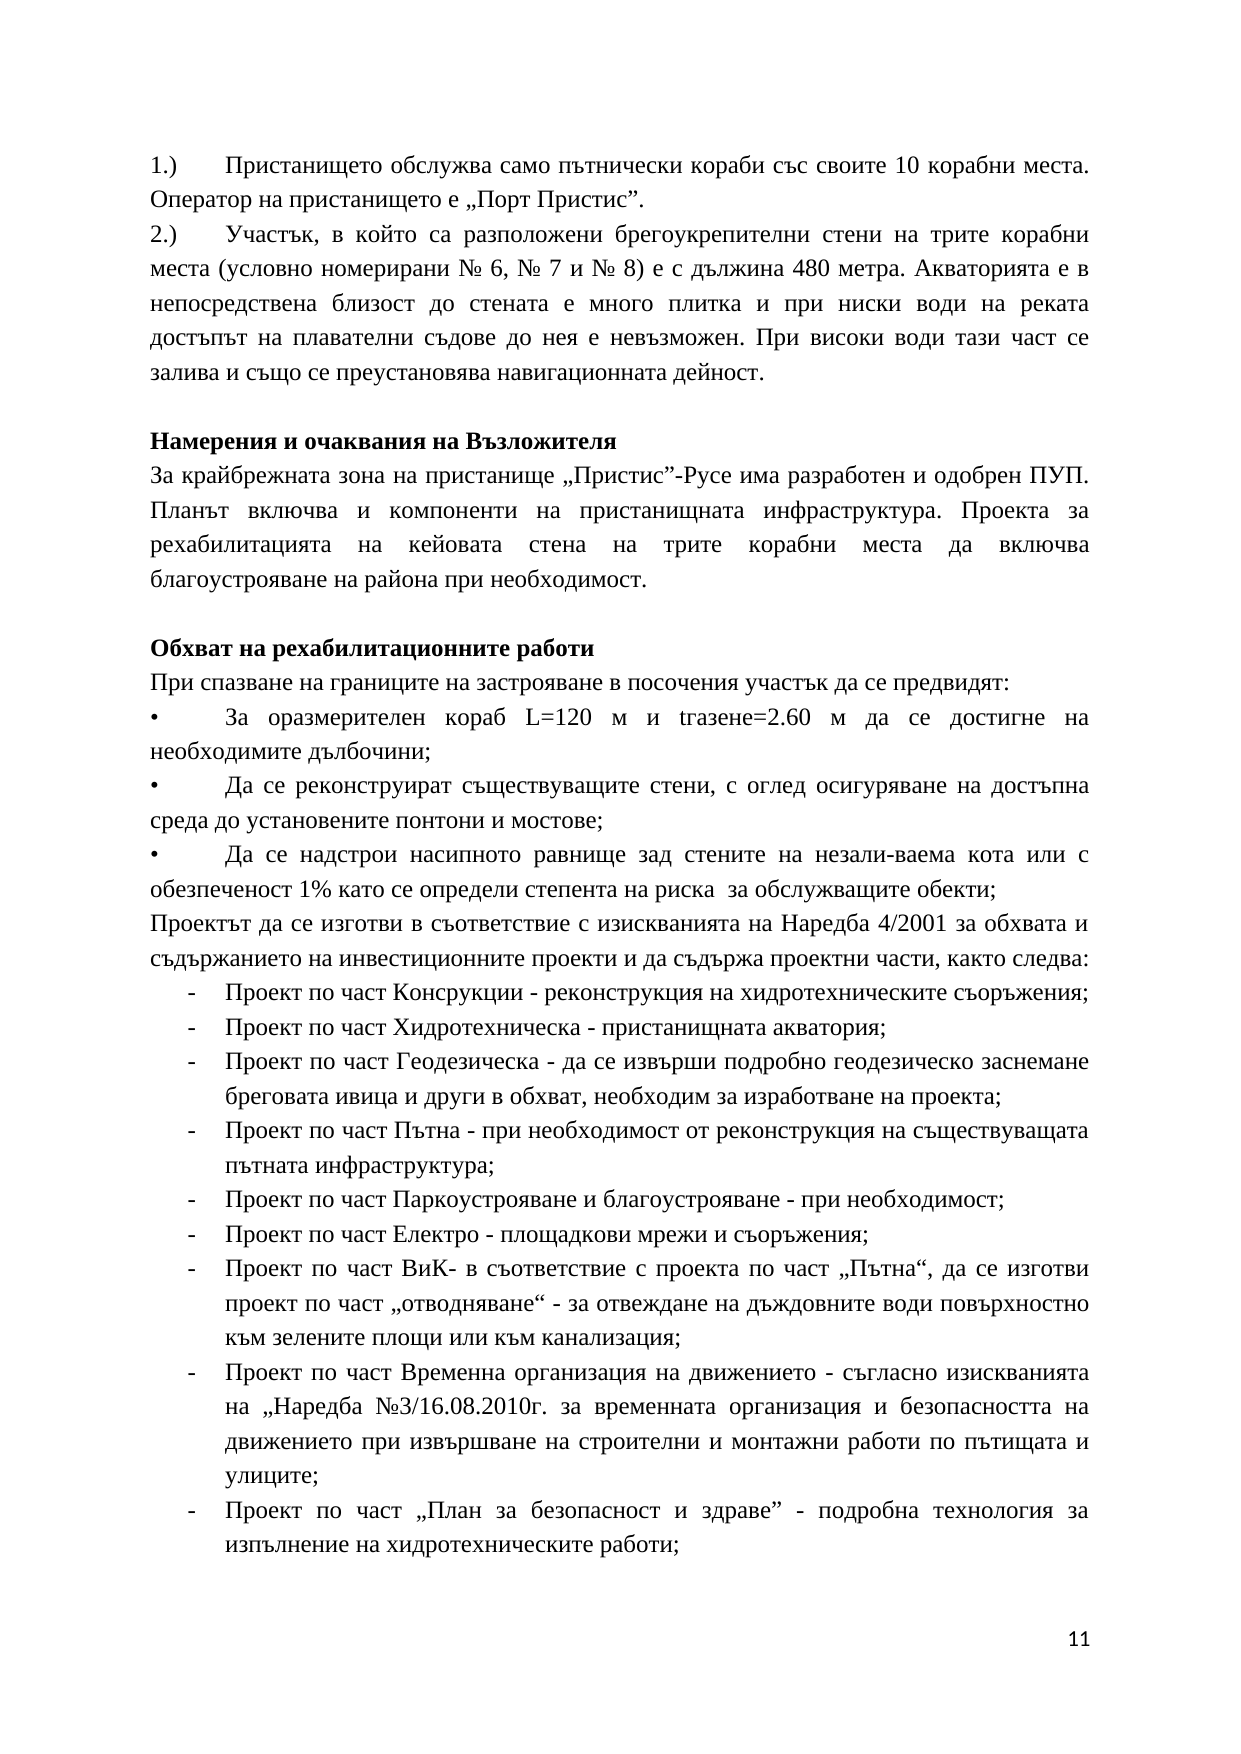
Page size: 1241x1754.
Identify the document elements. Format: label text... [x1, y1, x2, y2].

text • За оразмерителен кораб L=120 м и tгазене=2.60 м да се достигне на необходимите дълбочини; [150, 702, 1090, 765]
text 2.) Участък, в който са разположени брегоукрепителни стени на трите корабни места (условно номерирани № 6, № 7 и № 8) е с дължина 480 метра. Акваторията е в непосредствена близост до стената е много плитка и при ниски води на реката достъпът на плавателни съдове до нея е невъзможен. При високи води тази част се залива и също се преустановява навигационната дейност. [150, 219, 1090, 386]
text Обхват на рехабилитационните работи [150, 633, 1090, 661]
list Проект по част Хидротехническа - пристанищната акватория; [187, 1012, 1090, 1041]
list Проект по част „План за безопасност и здраве” - подробна технология за изпълнение на хидротехническите работи; [187, 1495, 1090, 1558]
text Проектът да се изготви в съответствие с изискванията на Наредба 4/2001 за обхвата и съдържанието на инвестиционните проекти и да съдържа проектни части, както следва: [150, 908, 1090, 972]
text При спазване на границите на застрояване в посочения участък да се предвидят: [150, 667, 1090, 696]
list Проект по част ВиК- в съответствие с проекта по част „Пътна“, да се изготви проект по част „отводняване“ - за отвеждане на дъждовните води повърхностно към зелените площи или към канализация; [187, 1253, 1090, 1351]
text • Да се реконструират съществуващите стени, с оглед осигуряване на достъпна среда до установените понтони и мостове; [150, 771, 1090, 834]
list Проект по част Пътна - при необходимост от реконструкция на съществуващата пътната инфраструктура; [187, 1115, 1090, 1179]
text 1.) Пристанището обслужва само пътнически кораби със своите 10 корабни места. Оператор на пристанището е „Порт Пристис”. [150, 150, 1090, 213]
text Намерения и очаквания на Възложителя [150, 426, 1090, 454]
list Проект по част Електро - площадкови мрежи и съоръжения; [187, 1219, 1090, 1248]
list Проект по част Геодезическа - да се извърши подробно геодезическо заснемане бреговата ивица и други в обхват, необходим за изработване на проекта; [187, 1046, 1090, 1110]
list Проект по част Временна организация на движението - съгласно изискванията на „Наредба №3/16.08.2010г. за временната организация и безопасността на движението при извършване на строителни и монтажни работи по пътищата и улиците; [187, 1357, 1090, 1489]
list Проект по част Консрукции - реконструкция на хидротехническите съоръжения; [187, 977, 1090, 1006]
text За крайбрежната зона на пристанище „Пристис”-Русе има разработен и одобрен ПУП. Планът включва и компоненти на пристанищната инфраструктура. Проекта за рехабилитацията на кейовата стена на трите корабни места да включва благоустрояване на района при необходимост. [150, 460, 1090, 592]
text • Да се надстрои насипното равнище зад стените на незали-ваема кота или с обезпеченост 1% като се определи степента на риска за обслужващите обекти; [150, 839, 1090, 903]
list Проект по част Паркоустрояване и благоустрояване - при необходимост; [187, 1184, 1090, 1213]
